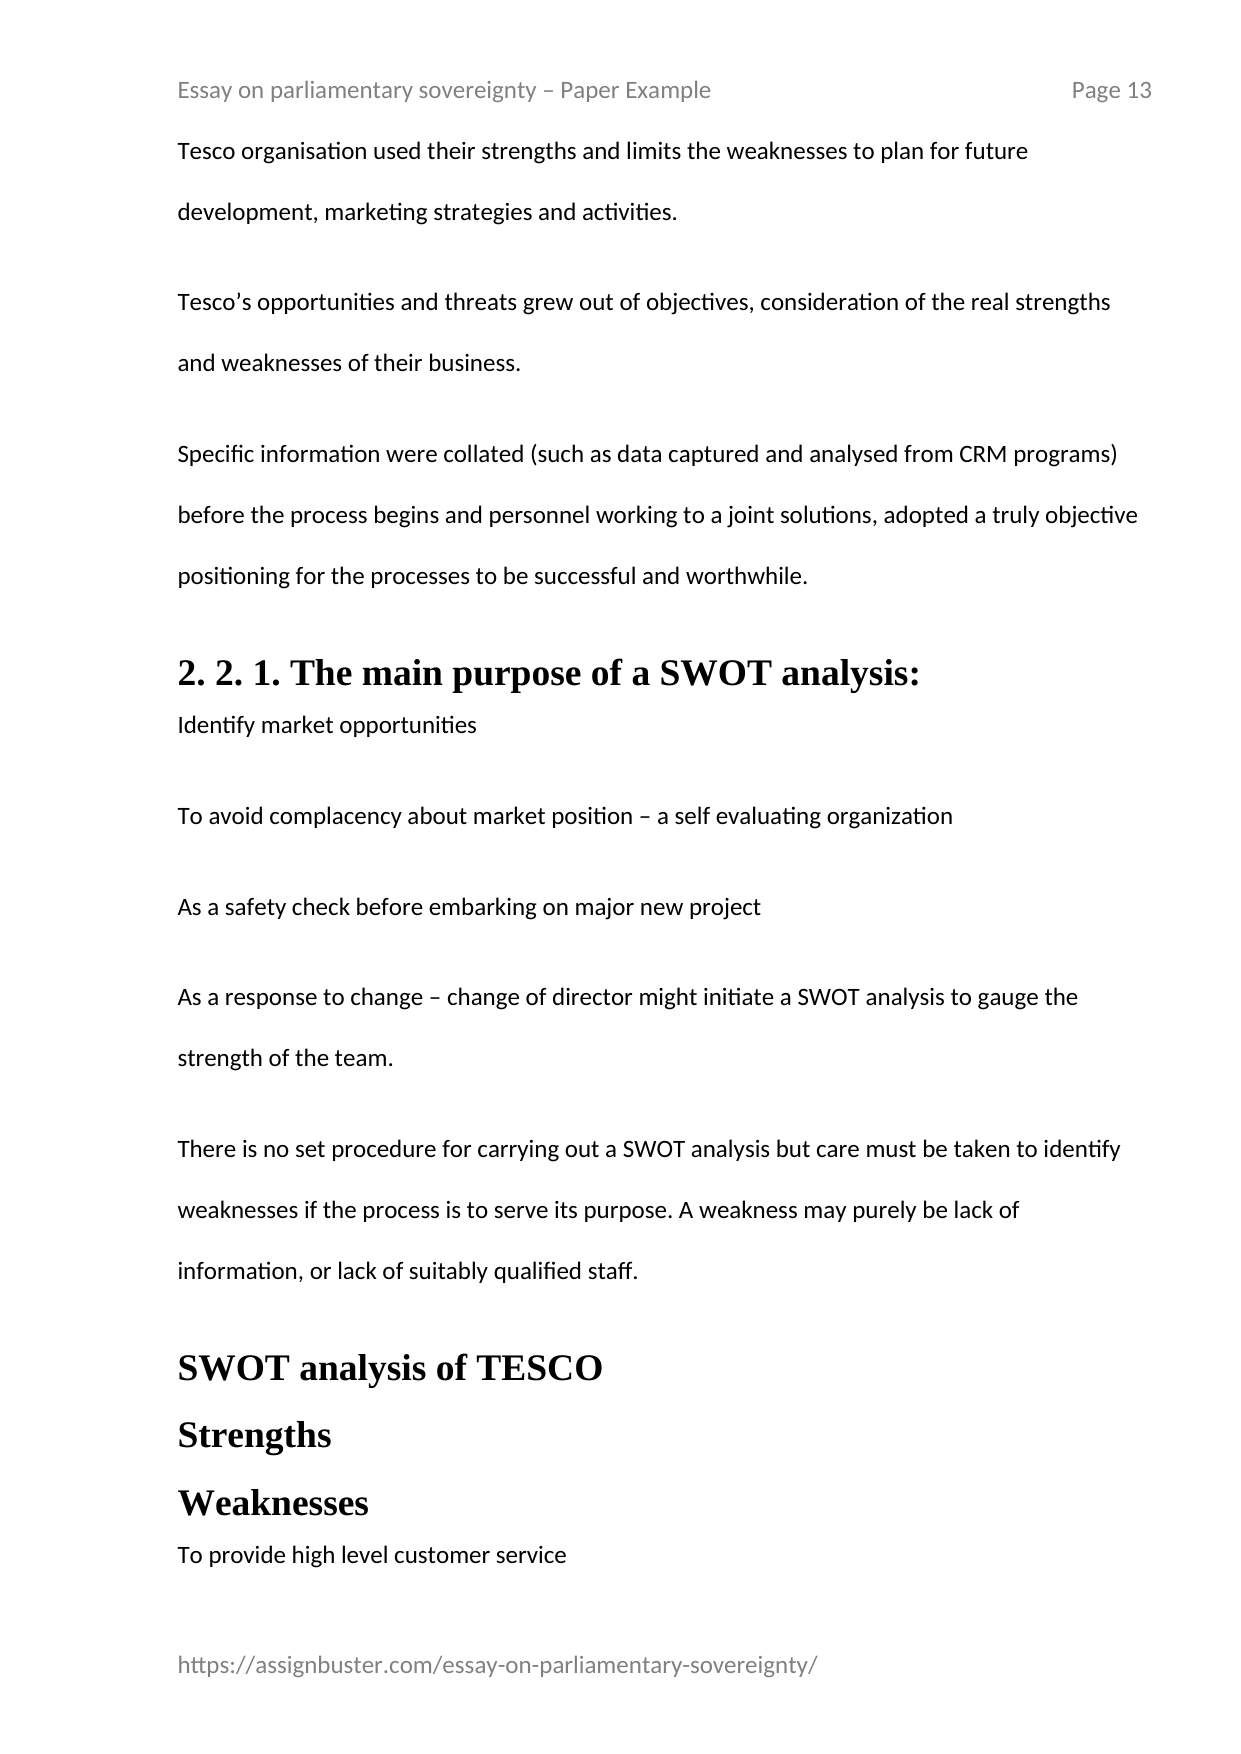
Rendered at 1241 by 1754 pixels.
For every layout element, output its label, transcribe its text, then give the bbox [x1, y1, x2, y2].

text There is no set procedure for carrying out a SWOT analysis but care must be taken to identify weaknesses if the process is to serve its purpose. A weakness may purely be lack of information, or lack of suitably qualified staff. [177, 1133, 1152, 1285]
subtitle 2. 2. 1. The main purpose of a SWOT analysis: [177, 651, 1152, 694]
subtitle Strengths [177, 1413, 1152, 1456]
text To avoid complacency about market position – a self evaluating organization [177, 800, 1152, 831]
subtitle Weaknesses [177, 1480, 1152, 1523]
text As a safety check before embarking on major new project [177, 891, 1152, 921]
text As a response to change – change of director might initiate a SWOT analysis to gauge the strength of the team. [177, 981, 1152, 1073]
text Specific information were collated (such as data captured and analysed from CRM programs) before the process begins and personnel working to a joint solutions, adopted a truly objective positioning for the processes to be successful and worthwhile. [177, 438, 1152, 591]
text To provide high level customer service [177, 1539, 1152, 1570]
text Tesco’s opportunities and threats grew out of objectives, consideration of the real strengths and weaknesses of their business. [177, 286, 1152, 378]
subtitle SWOT analysis of TESCO [177, 1345, 1152, 1388]
text Tesco organisation used their strengths and limits the weaknesses to plan for future development, marketing strategies and activities. [177, 135, 1152, 226]
text Identify market opportunities [177, 709, 1152, 740]
